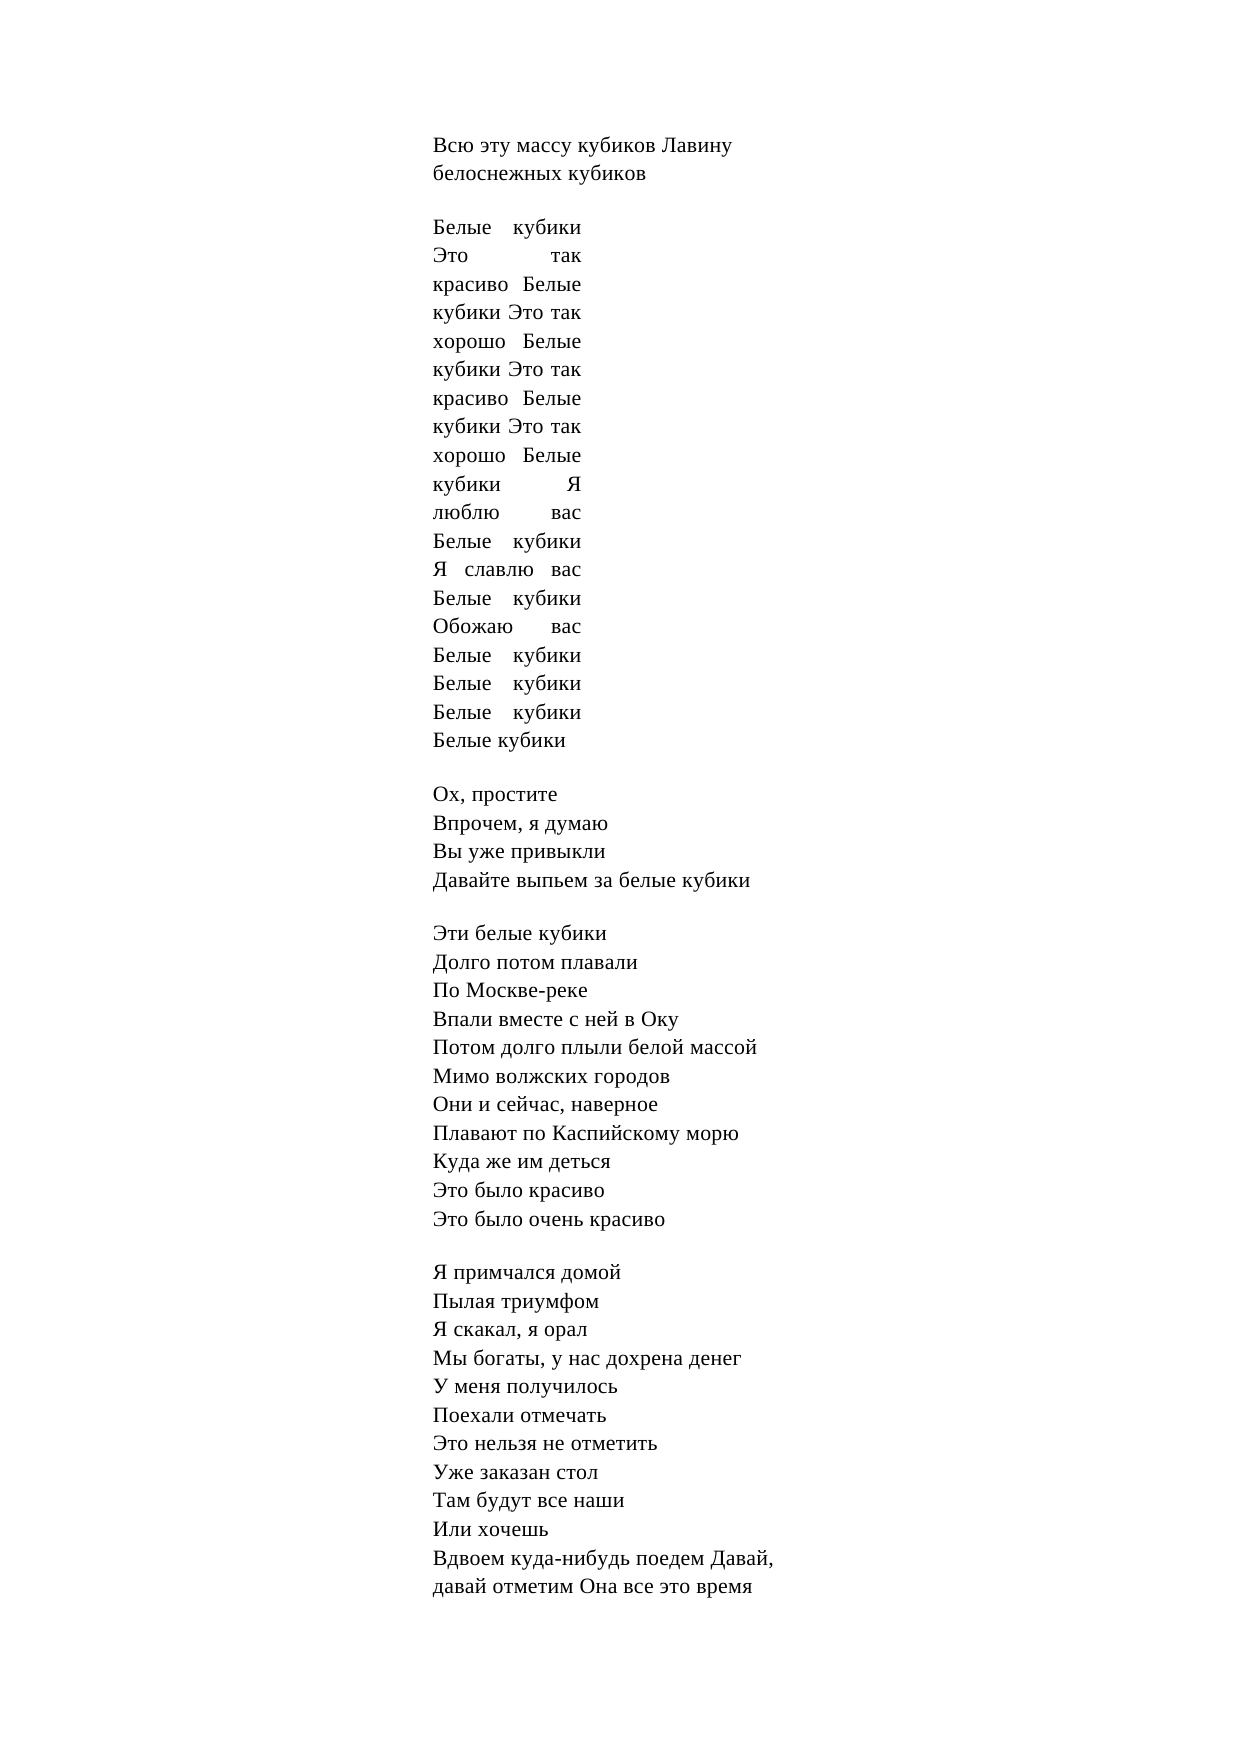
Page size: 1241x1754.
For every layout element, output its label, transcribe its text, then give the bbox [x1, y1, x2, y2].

text Или хочешь [433, 1514, 813, 1542]
text Это нельзя не отметить [433, 1428, 813, 1457]
text Вдвоем куда-нибудь поедем Давай, давай отметим Она все это время [433, 1542, 781, 1599]
text Пылая триумфом [433, 1285, 813, 1314]
text Всю эту массу кубиков Лавину белоснежных кубиков [433, 129, 781, 186]
text Эти белые кубики [433, 918, 813, 946]
text Давайте выпьем за белые кубики [433, 864, 813, 893]
text Мы богаты, у нас дохрена денег [433, 1342, 813, 1371]
text Потом долго плыли белой массой [433, 1032, 813, 1061]
text Я примчался домой [433, 1257, 813, 1285]
text Долго потом плавали [433, 946, 813, 975]
text Мимо волжских городов [433, 1061, 813, 1089]
text Ох, простите [433, 779, 813, 807]
text Уже заказан стол [433, 1457, 813, 1485]
text Там будут все наши [433, 1485, 813, 1514]
text Куда же им деться [433, 1146, 813, 1175]
text Поехали отмечать [433, 1399, 813, 1428]
text Это было красиво [433, 1175, 813, 1203]
text Я скакал, я орал [433, 1314, 813, 1342]
text Они и сейчас, наверное [433, 1089, 813, 1118]
text Белые кубики Это так красиво Белые кубики Это так хорошо Белые кубики Это так красиво Белые кубики Это так хорошо Белые кубики Я люблю вас Белые кубики Я славлю вас Белые кубики Обожаю вас Белые кубики Белые кубики Белые кубики Белые кубики [433, 211, 581, 754]
text Впали вместе с ней в Оку [433, 1003, 813, 1032]
text Впрочем, я думаю [433, 807, 813, 836]
text Вы уже привыкли [433, 836, 813, 864]
text Плавают по Каспийскому морю [433, 1118, 813, 1146]
text Это было очень красиво [433, 1203, 813, 1232]
text По Москве-реке [433, 975, 813, 1003]
text У меня получилось [433, 1371, 813, 1399]
